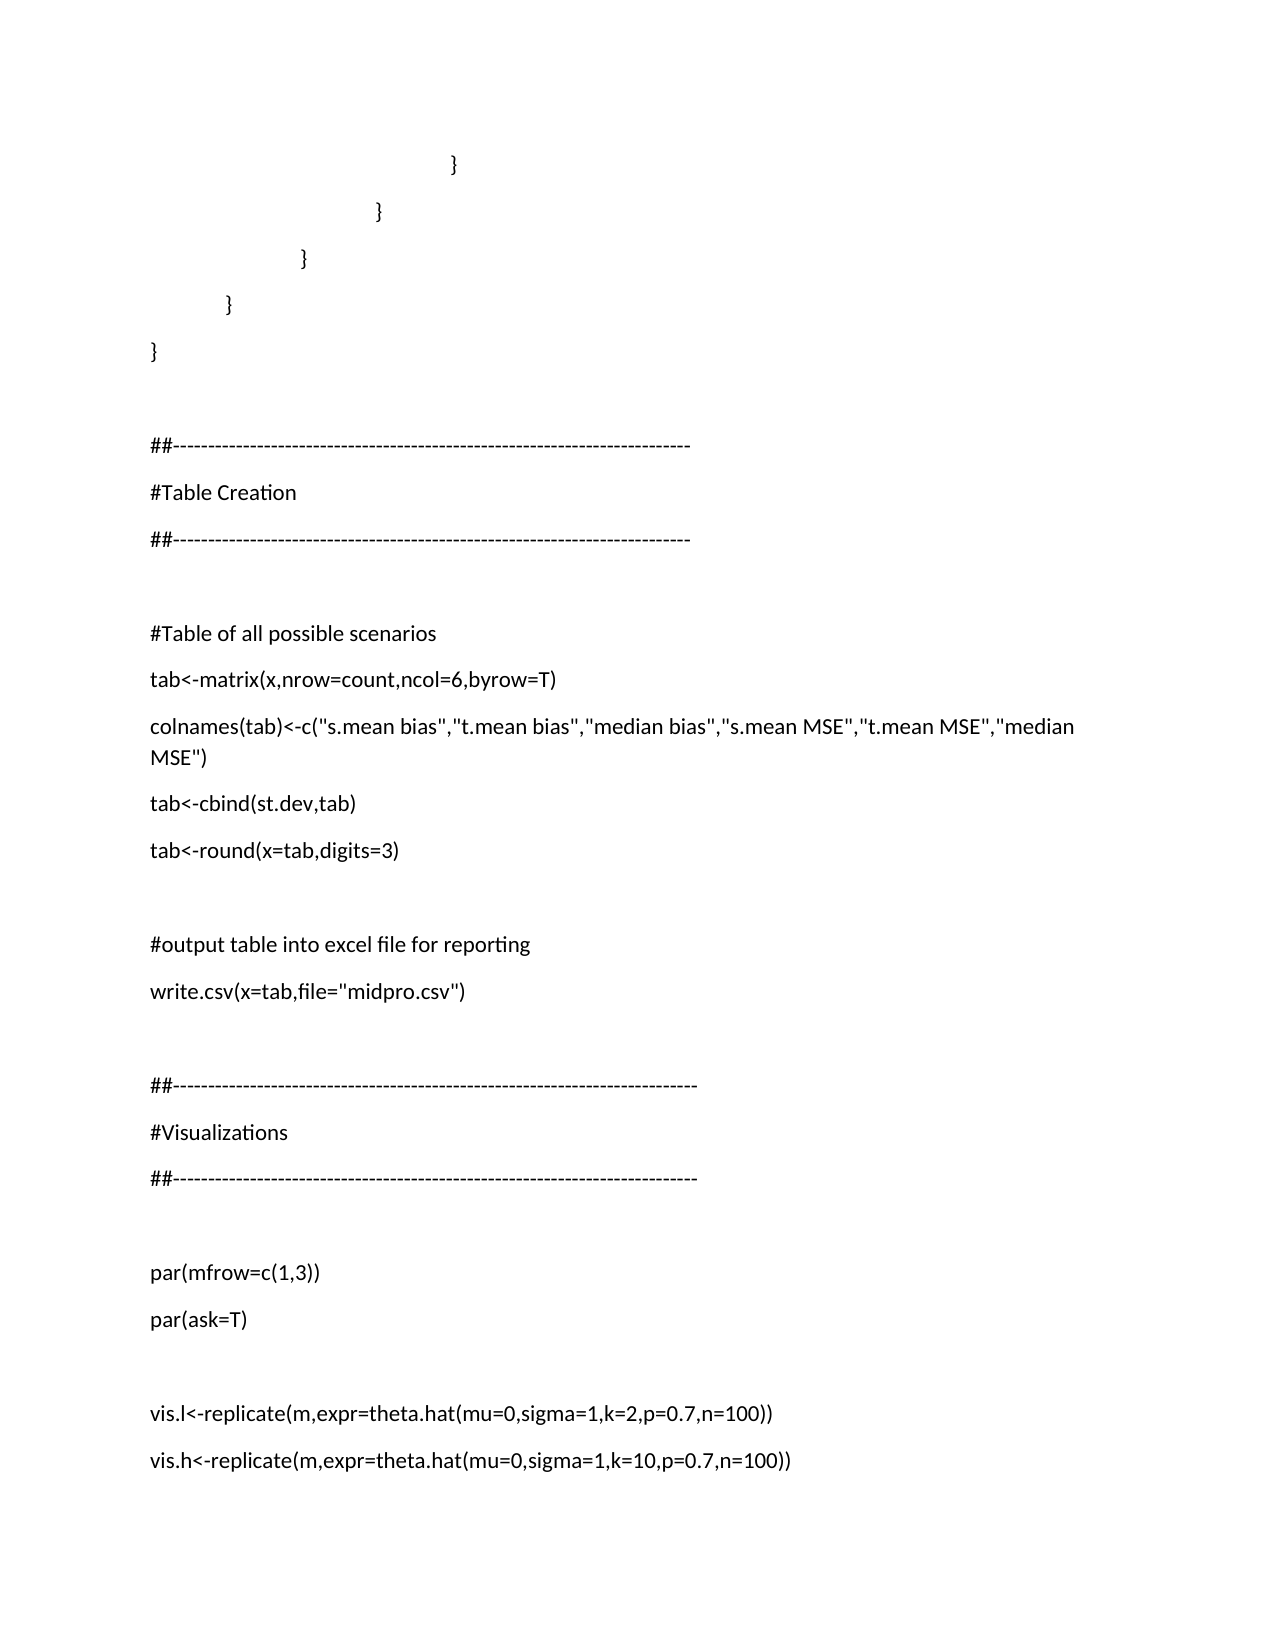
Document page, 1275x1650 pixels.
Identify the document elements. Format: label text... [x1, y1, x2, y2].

text } [150, 244, 1125, 272]
text ##-------------------------------------------------------------------------- [150, 525, 1125, 553]
text colnames(tab)<-c("s.mean bias","t.mean bias","median bias","s.mean MSE","t.mean MSE","median MSE") [150, 712, 1125, 771]
text } [150, 150, 1125, 178]
text } [150, 197, 1125, 225]
text tab<-round(x=tab,digits=3) [150, 836, 1125, 864]
text #Table Creation [150, 478, 1125, 506]
text tab<-matrix(x,nrow=count,ncol=6,byrow=T) [150, 666, 1125, 694]
text write.csv(x=tab,file="midpro.csv") [150, 977, 1125, 1005]
text par(ask=T) [150, 1305, 1125, 1333]
text } [150, 291, 1125, 319]
text ##--------------------------------------------------------------------------- [150, 1164, 1125, 1193]
text } [150, 337, 1125, 366]
text ##-------------------------------------------------------------------------- [150, 431, 1125, 459]
text tab<-cbind(st.dev,tab) [150, 789, 1125, 818]
text ##--------------------------------------------------------------------------- [150, 1071, 1125, 1099]
text vis.l<-replicate(m,expr=theta.hat(mu=0,sigma=1,k=2,p=0.7,n=100)) [150, 1399, 1125, 1427]
text #Visualizations [150, 1118, 1125, 1146]
text #Table of all possible scenarios [150, 619, 1125, 647]
text #output table into excel file for reporting [150, 930, 1125, 958]
text vis.h<-replicate(m,expr=theta.hat(mu=0,sigma=1,k=10,p=0.7,n=100)) [150, 1446, 1125, 1474]
text par(mfrow=c(1,3)) [150, 1258, 1125, 1286]
